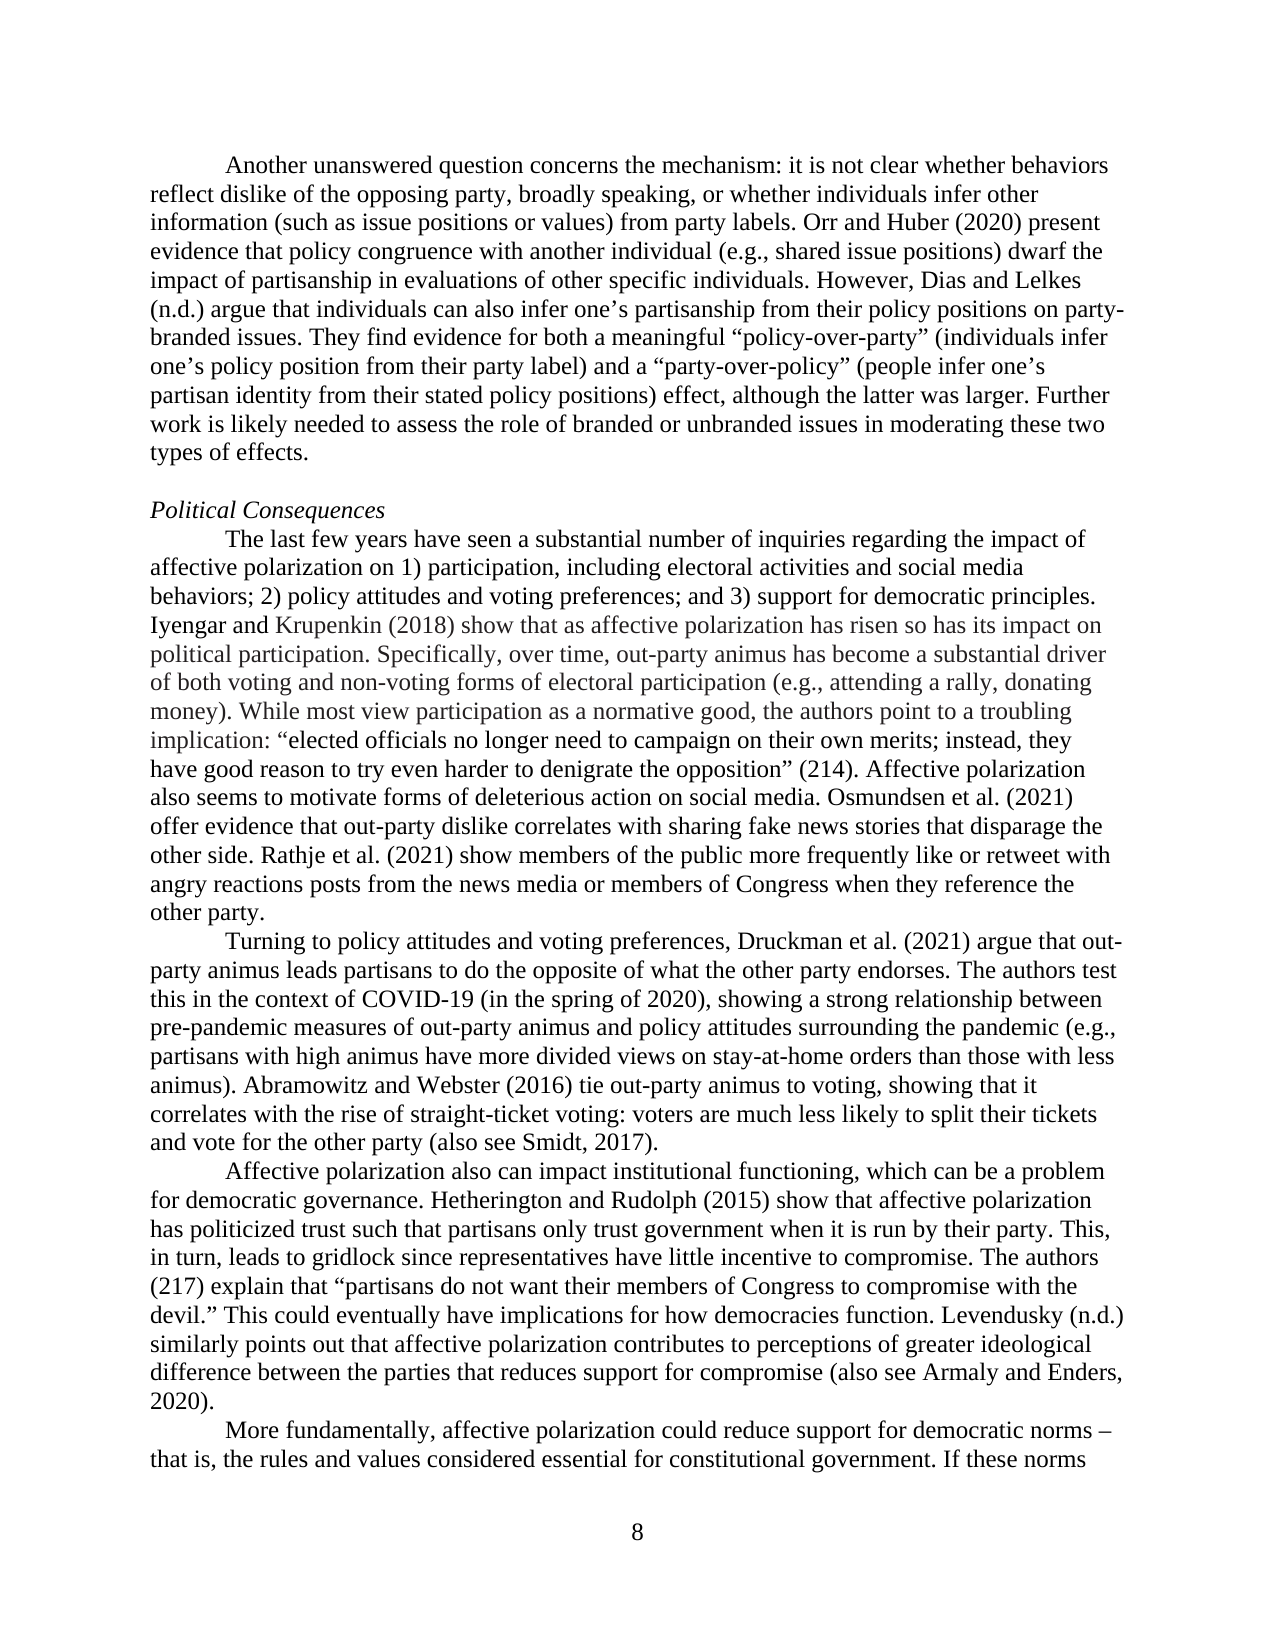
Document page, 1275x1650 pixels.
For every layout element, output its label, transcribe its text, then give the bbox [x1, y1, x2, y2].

text Turning to policy attitudes and voting preferences, Druckman et al. (2021) argue that out-party animus leads partisans to do the opposite of what the other party endorses. The authors test this in the context of COVID-19 (in the spring of 2020), showing a strong relationship between pre-pandemic measures of out-party animus and policy attitudes surrounding the pandemic (e.g., partisans with high animus have more divided views on stay-at-home orders than those with less animus). Abramowitz and Webster (2016) tie out-party animus to voting, showing that it correlates with the rise of straight-ticket voting: voters are much less likely to split their tickets and vote for the other party (also see Smidt, 2017). [150, 926, 1125, 1156]
text Political Consequences [150, 495, 1125, 524]
text The last few years have seen a substantial number of inquiries regarding the impact of affective polarization on 1) participation, including electoral activities and social media behaviors; 2) policy attitudes and voting preferences; and 3) support for democratic principles. Iyengar and Krupenkin (2018) show that as affective polarization has risen so has its impact on political participation. Specifically, over time, out-party animus has become a substantial driver of both voting and non-voting forms of electoral participation (e.g., attending a rally, donating money). While most view participation as a normative good, the authors point to a troubling implication: “elected officials no longer need to campaign on their own merits; instead, they have good reason to try even harder to denigrate the opposition” (214). Affective polarization also seems to motivate forms of deleterious action on social media. Osmundsen et al. (2021) offer evidence that out-party dislike correlates with sharing fake news stories that disparage the other side. Rathje et al. (2021) show members of the public more frequently like or retweet with angry reactions posts from the news media or members of Congress when they reference the other party. [150, 524, 1125, 926]
text Another unanswered question concerns the mechanism: it is not clear whether behaviors reflect dislike of the opposing party, broadly speaking, or whether individuals infer other information (such as issue positions or values) from party labels. Orr and Huber (2020) present evidence that policy congruence with another individual (e.g., shared issue positions) dwarf the impact of partisanship in evaluations of other specific individuals. However, Dias and Lelkes (n.d.) argue that individuals can also infer one’s partisanship from their policy positions on party-branded issues. They find evidence for both a meaningful “policy-over-party” (individuals infer one’s policy position from their party label) and a “party-over-policy” (people infer one’s partisan identity from their stated policy positions) effect, although the latter was larger. Further work is likely needed to assess the role of branded or unbranded issues in moderating these two types of effects. [150, 150, 1125, 466]
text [150, 1415, 1125, 1472]
text Affective polarization also can impact institutional functioning, which can be a problem for democratic governance. Hetherington and Rudolph (2015) show that affective polarization has politicized trust such that partisans only trust government when it is run by their party. This, in turn, leads to gridlock since representatives have little incentive to compromise. The authors (217) explain that “partisans do not want their members of Congress to compromise with the devil.” This could eventually have implications for how democracies function. Levendusky (n.d.) similarly points out that affective polarization contributes to perceptions of greater ideological difference between the parties that reduces support for compromise (also see Armaly and Enders, 2020). [150, 1156, 1125, 1415]
